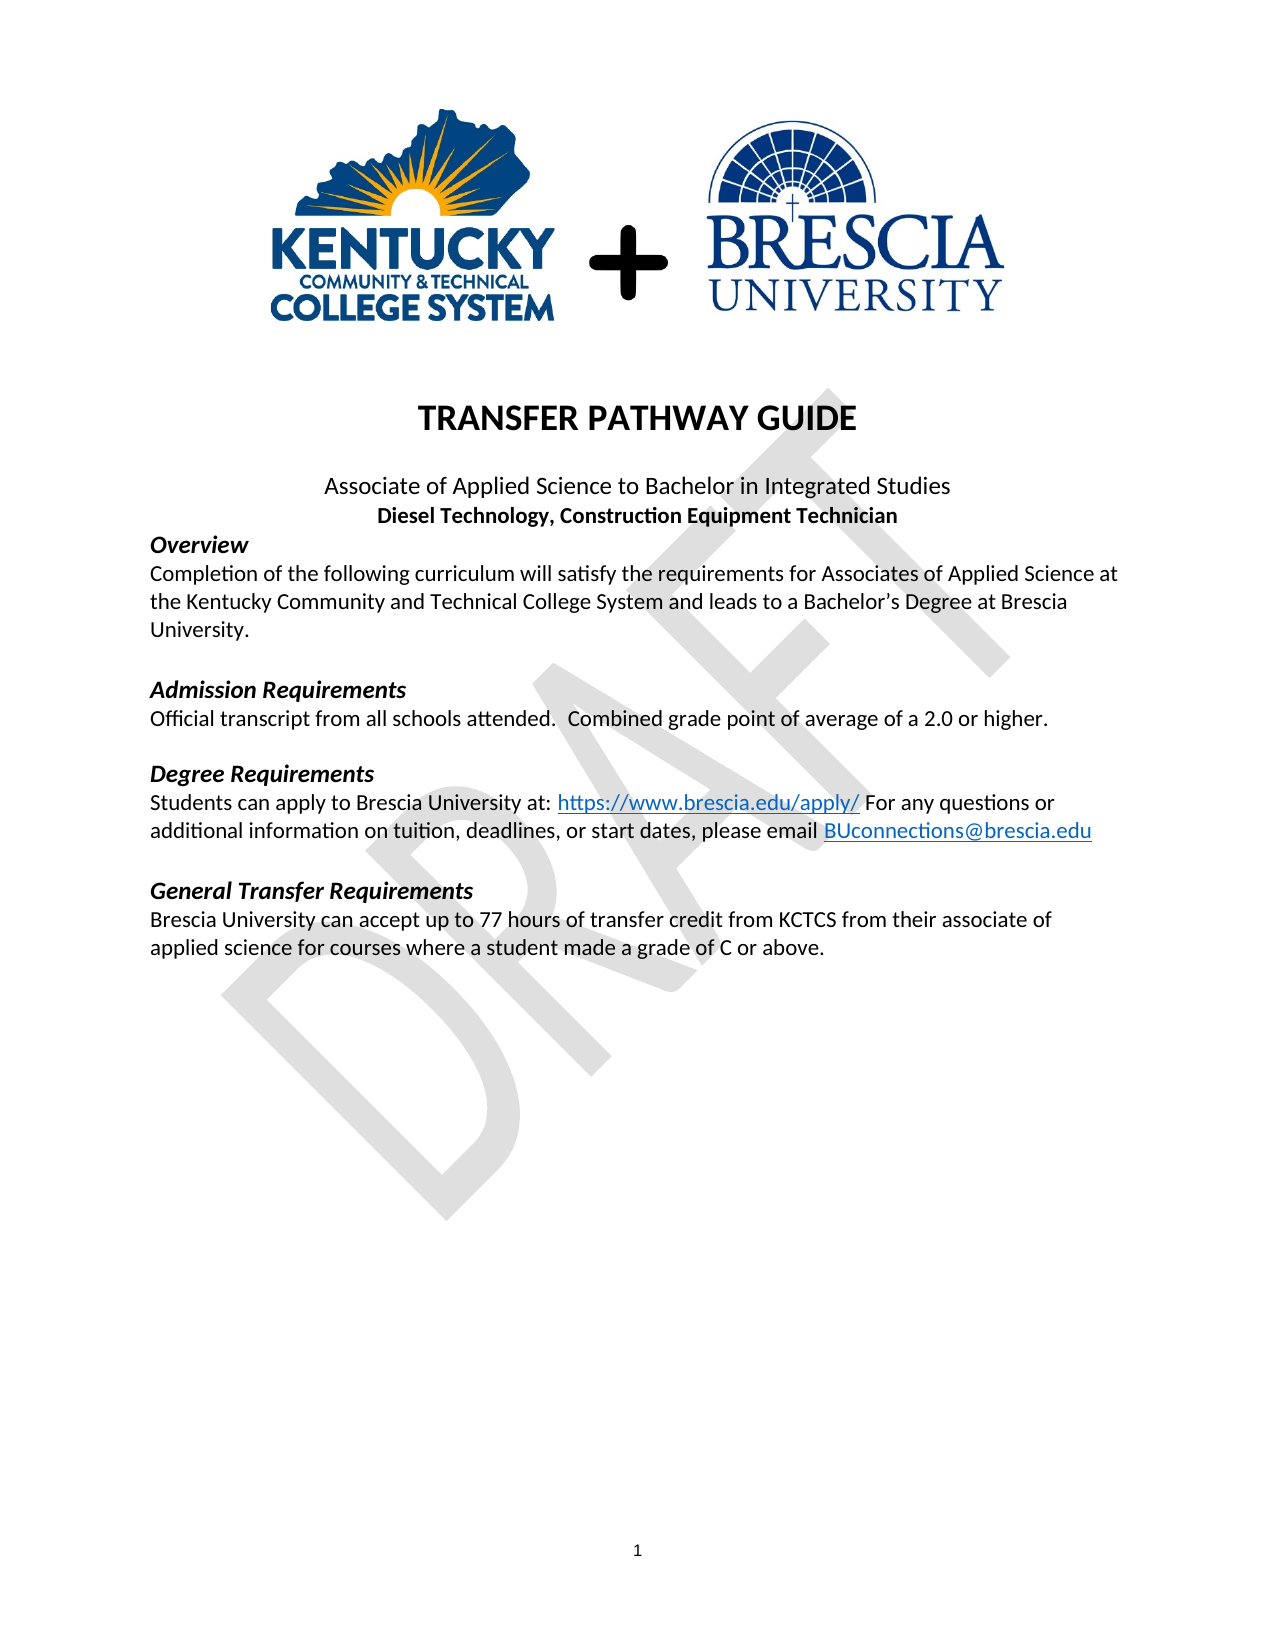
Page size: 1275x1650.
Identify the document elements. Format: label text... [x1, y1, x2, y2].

subtitle Degree Requirements [150, 758, 1125, 788]
text Students can apply to Brescia University at: https://www.brescia.edu/apply/ For any questions or additional information on tuition, deadlines, or start dates, please email BUconnections@brescia.edu [150, 788, 1125, 844]
text Completion of the following curriculum will satisfy the requirements for Associates of Applied Science at the Kentucky Community and Technical College System and leads to a Bachelor’s Degree at Brescia University. [150, 559, 1125, 643]
picture [270, 109, 555, 321]
text Associate of Applied Science to Bachelor in Integrated Studies [150, 470, 1125, 501]
picture [571, 154, 695, 321]
subtitle Overview [150, 529, 1125, 559]
subtitle General Transfer Requirements [150, 875, 1125, 906]
text Brescia University can accept up to 77 hours of transfer credit from KCTCS from their associate of applied science for courses where a student made a grade of C or above. [150, 906, 1125, 962]
subtitle Admission Requirements [150, 674, 1125, 704]
text Diesel Technology, Construction Equipment Technician [150, 501, 1125, 529]
text Official transcript from all schools attended. Combined grade point of average of a 2.0 or higher. [150, 704, 1125, 732]
picture [706, 112, 1005, 321]
subtitle TRANSFER PATHWAY GUIDE [150, 394, 1125, 440]
